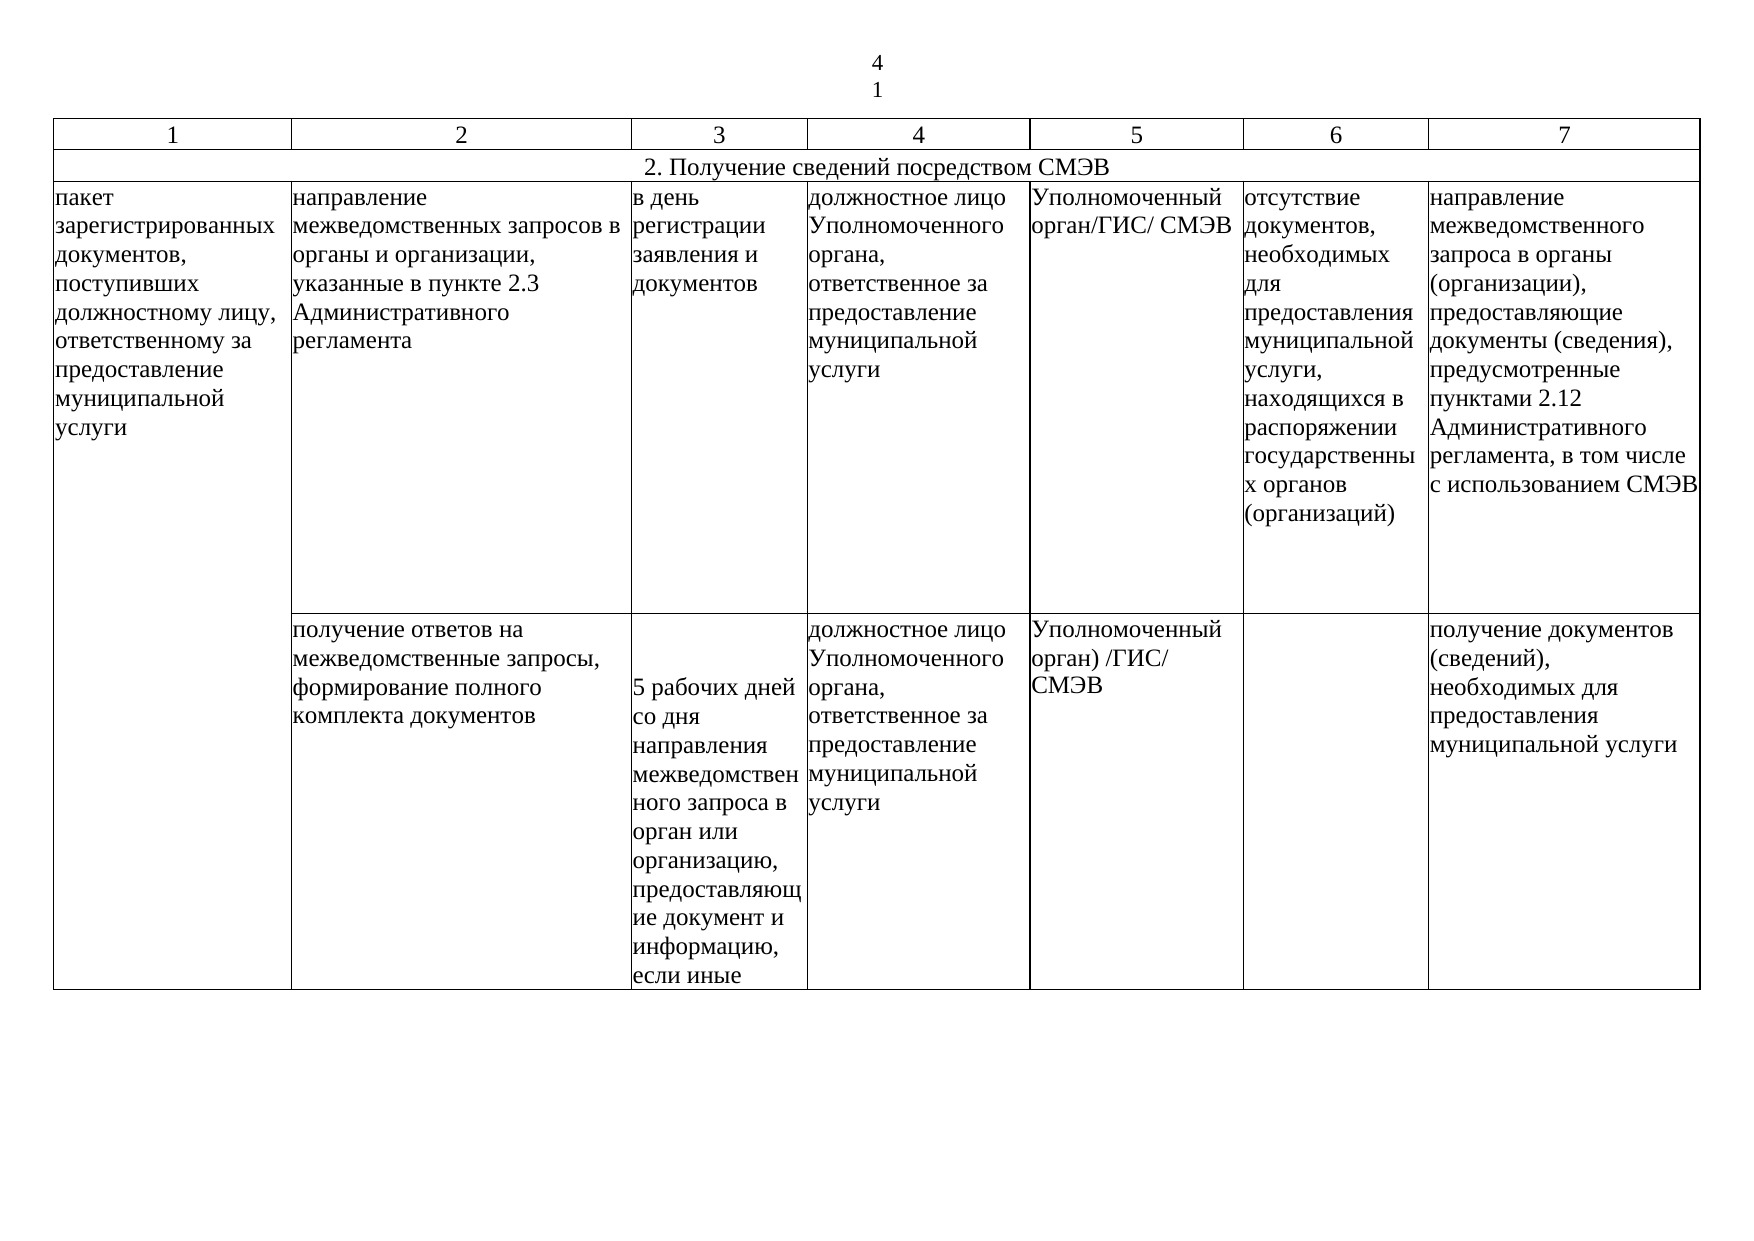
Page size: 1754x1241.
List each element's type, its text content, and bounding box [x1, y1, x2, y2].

table_cell в день регистрации заявления и документов [632, 182, 807, 613]
table_cell [1244, 614, 1428, 989]
table_header 4 [808, 119, 1029, 149]
table_cell получение документов (сведений), необходимых для предоставления муниципальной услуги [1429, 614, 1699, 989]
table_header 7 [1429, 119, 1699, 149]
table_header 2 [292, 119, 631, 149]
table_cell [808, 614, 1029, 989]
table_header 1 [54, 119, 291, 149]
table_cell пакет зарегистрированных документов, поступивших должностному лицу, ответственному за предоставление муниципальной услуги [54, 182, 291, 989]
table_cell направление межведомственного запроса в органы (организации), предоставляющие документы (сведения), предусмотренные пунктами 2.12 Административного регламента, в том числе с использованием СМЭВ [1429, 182, 1699, 613]
table_cell отсутствие документов, необходимых для предоставления муниципальной услуги, находящихся в распоряжении государственных органов (организаций) [1244, 182, 1428, 613]
table_cell 2. Получение сведений посредством СМЭВ [54, 150, 1699, 181]
table_header 3 [632, 119, 807, 149]
table_cell 5 рабочих дней со дня направления межведомственного запроса в орган или организацию, предоставляющие документ и информацию, если иные [632, 614, 807, 989]
table_cell направление межведомственных запросов в органы и организации, указанные в пункте 2.3 Административного регламента [292, 182, 631, 613]
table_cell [808, 182, 1029, 613]
table_cell Уполномоченный орган/ГИС/ СМЭВ [1031, 182, 1243, 613]
table_cell Уполномоченный орган) /ГИС/ СМЭВ [1031, 614, 1243, 989]
table_cell получение ответов на межведомственные запросы, формирование полного комплекта документов [292, 614, 631, 989]
table_header 5 [1031, 119, 1243, 149]
table_header 6 [1244, 119, 1428, 149]
